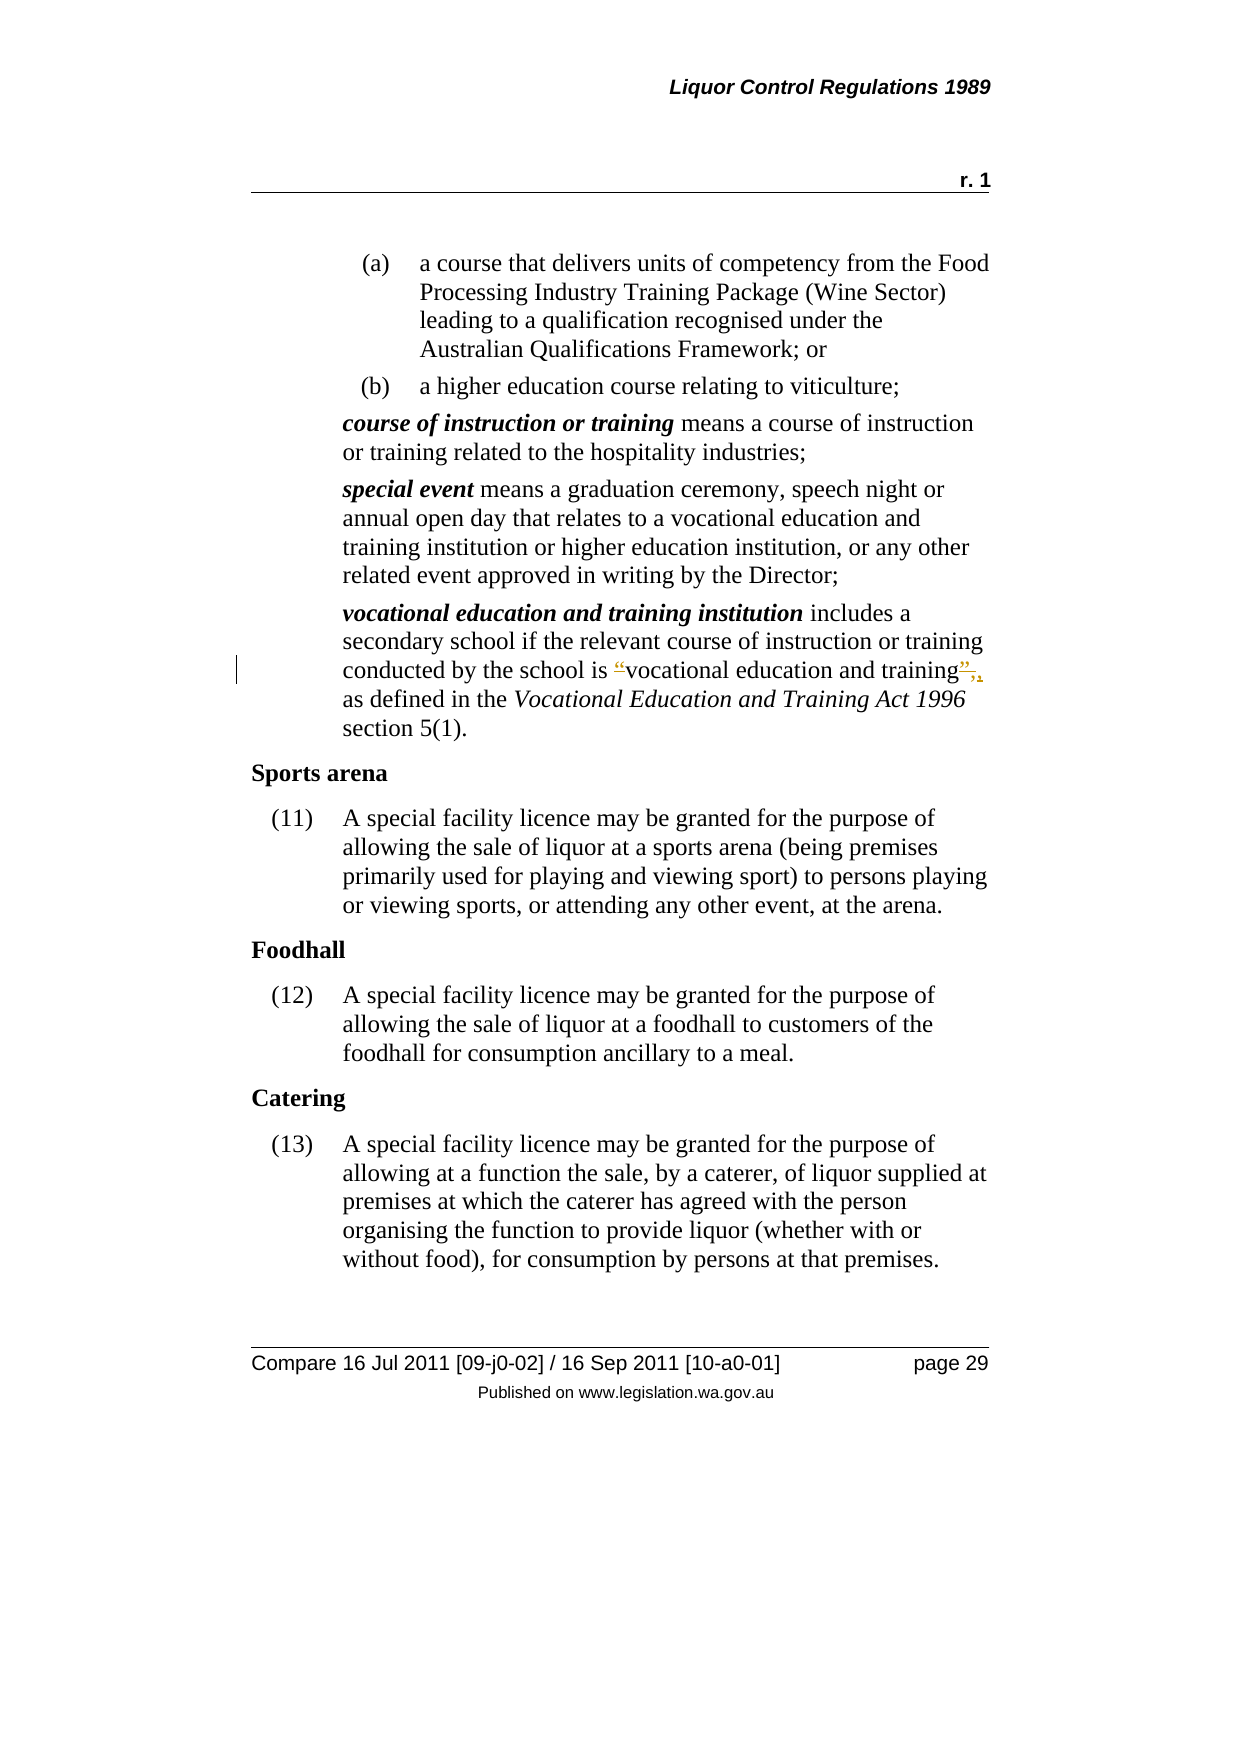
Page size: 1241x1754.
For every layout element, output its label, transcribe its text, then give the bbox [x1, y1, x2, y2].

text vocational education and training institution includes a secondary school if the relevant course of instruction or training conducted by the school is vocational education and training as defined in the Vocational Education and Training Act 1996 section 5(1). [251, 598, 989, 741]
subtitle Sports arena [251, 758, 989, 787]
subtitle Foodhall [251, 935, 989, 964]
text course of instruction or training means a course of instruction or training related to the hospitality industries; [251, 408, 989, 466]
text special event means a graduation ceremony, speech night or annual open day that relates to a vocational education and training institution or higher education institution, or any other related event approved in writing by the Director; [251, 474, 989, 589]
text (b) a higher education course relating to viticulture; [251, 371, 989, 400]
subtitle Catering [251, 1083, 989, 1112]
text (12) A special facility licence may be granted for the purpose of allowing the sale of liquor at a foodhall to customers of the foodhall for consumption ancillary to a meal. [251, 981, 989, 1067]
text (11) A special facility licence may be granted for the purpose of allowing the sale of liquor at a sports arena (being premises primarily used for playing and viewing sport) to persons playing or viewing sports, or attending any other event, at the arena. [251, 803, 989, 918]
text (a) a course that delivers units of competency from the Food Processing Industry Training Package (Wine Sector) leading to a qualification recognised under the Australian Qualifications Framework; or [251, 248, 989, 363]
text (13) A special facility licence may be granted for the purpose of allowing at a function the sale, by a caterer, of liquor supplied at premises at which the caterer has agreed with the person organising the function to provide liquor (whether with or without food), for consumption by persons at that premises. [251, 1129, 989, 1273]
